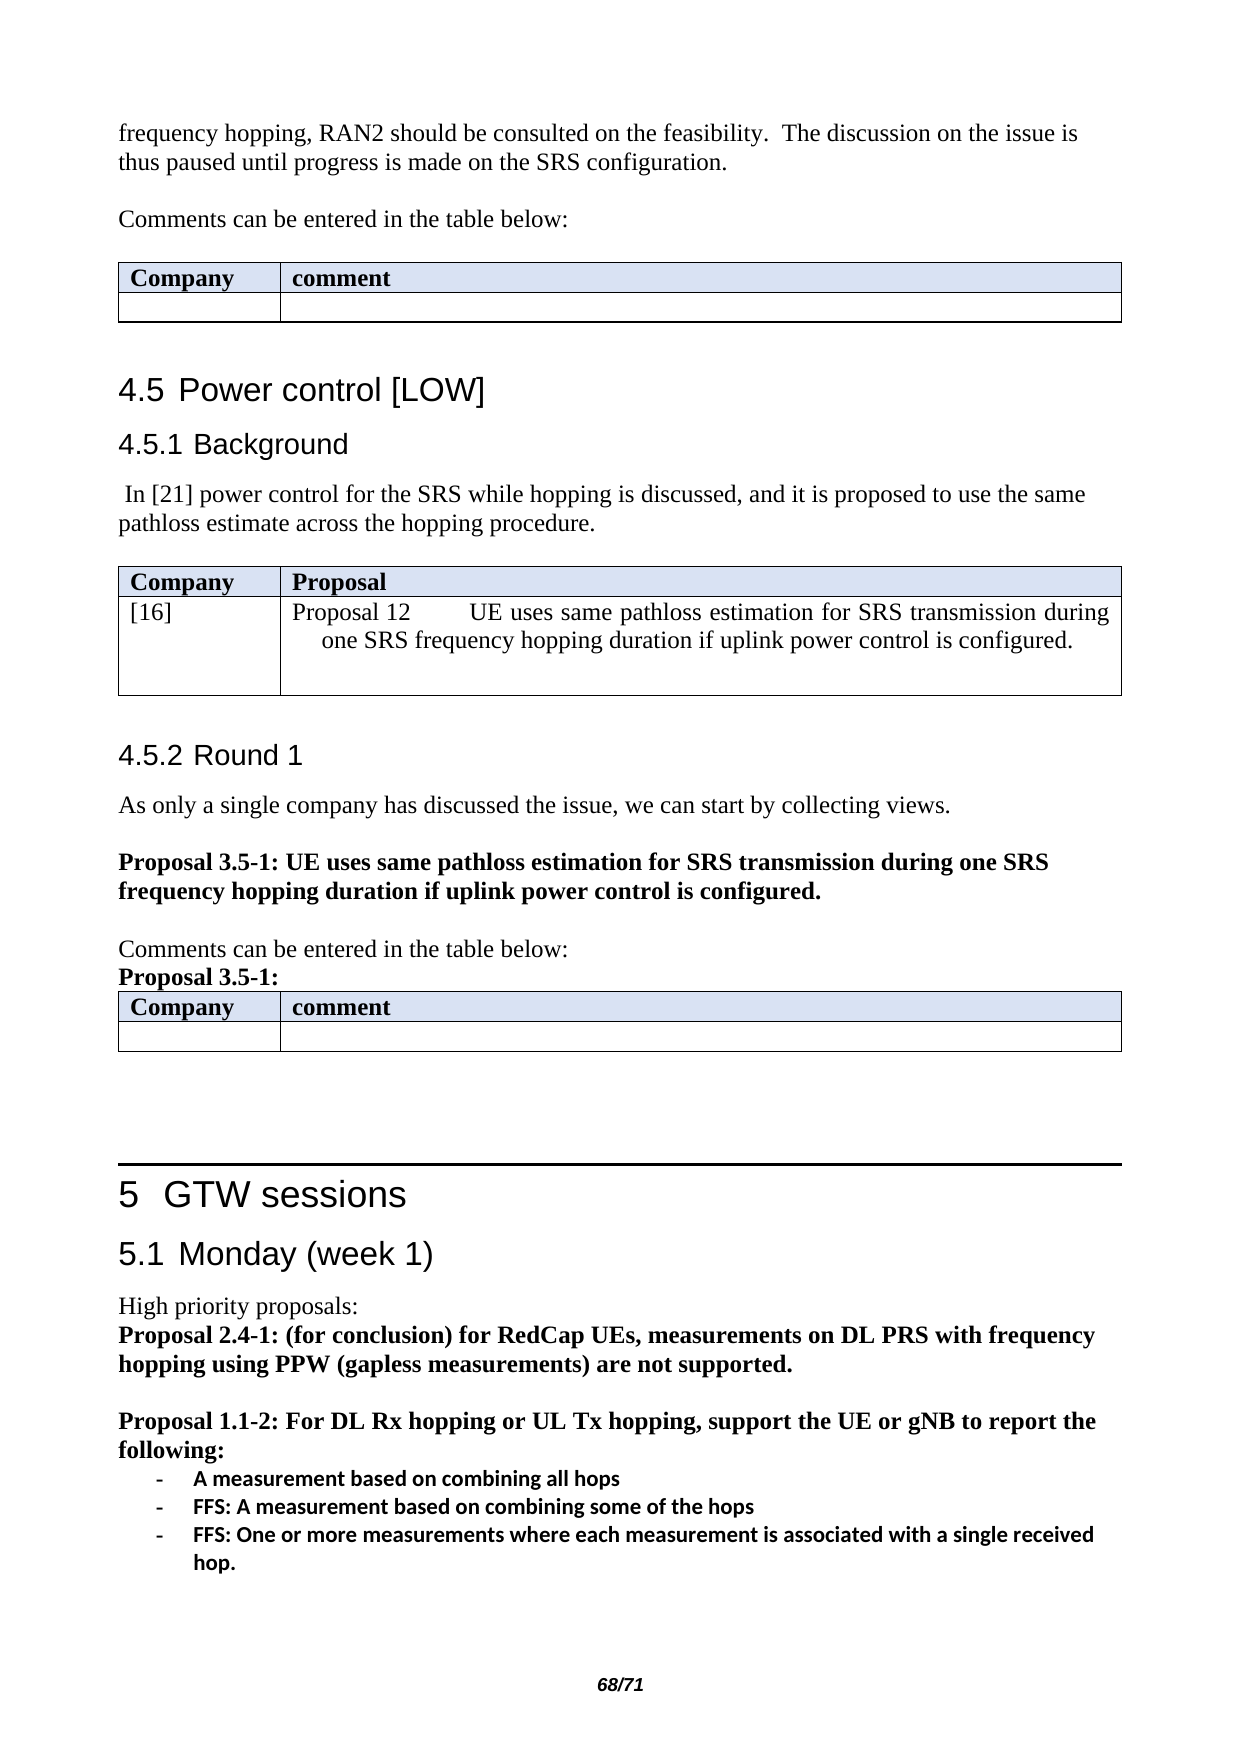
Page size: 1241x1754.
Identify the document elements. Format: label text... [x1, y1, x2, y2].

text High priority proposals: [118, 1291, 1122, 1320]
subtitle Background [118, 427, 1122, 461]
list A measurement based on combining all hops [156, 1464, 1122, 1492]
text Comments can be entered in the table below: [118, 934, 1122, 962]
text As only a single company has discussed the issue, we can start by collecting views. [118, 790, 1122, 819]
table_header comment [281, 992, 1121, 1021]
list FFS: A measurement based on combining some of the hops [156, 1492, 1122, 1520]
text Proposal 3.5-1: [118, 962, 1122, 991]
table_header Company [119, 567, 280, 596]
table_cell Proposal 12 UE uses same pathloss estimation for SRS transmission during one SRS frequency hopping duration if uplink power control is configured. [281, 597, 1121, 695]
table_header Company [119, 263, 280, 292]
subtitle GTW sessions [118, 1166, 1122, 1216]
text Proposal 3.5-1: UE uses same pathloss estimation for SRS transmission during one SRS frequency hopping duration if uplink power control is configured. [118, 847, 1122, 905]
table_cell [281, 293, 1121, 321]
table_cell [16] [119, 597, 280, 695]
subtitle Monday (week 1) [118, 1234, 1122, 1273]
subtitle Round 1 [118, 738, 1122, 771]
text Proposal 1.1-2: For DL Rx hopping or UL Tx hopping, support the UE or gNB to report the following: [118, 1406, 1122, 1464]
table_header Company [119, 992, 280, 1021]
table_header Proposal [281, 567, 1121, 596]
subtitle Power control [LOW] [118, 370, 1122, 408]
table_header comment [281, 263, 1121, 292]
table_cell [119, 293, 280, 321]
list FFS: One or more measurements where each measurement is associated with a single received hop. [156, 1520, 1122, 1576]
text Comments can be entered in the table below: [118, 204, 1122, 233]
table_cell [119, 1022, 280, 1051]
text In [21] power control for the SRS while hopping is discussed, and it is proposed to use the same pathloss estimate across the hopping procedure. [118, 479, 1122, 537]
table_cell [281, 1022, 1121, 1051]
text Proposal 2.4-1: (for conclusion) for RedCap UEs, measurements on DL PRS with frequency hopping using PPW (gapless measurements) are not supported. [118, 1320, 1122, 1378]
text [118, 118, 1122, 176]
